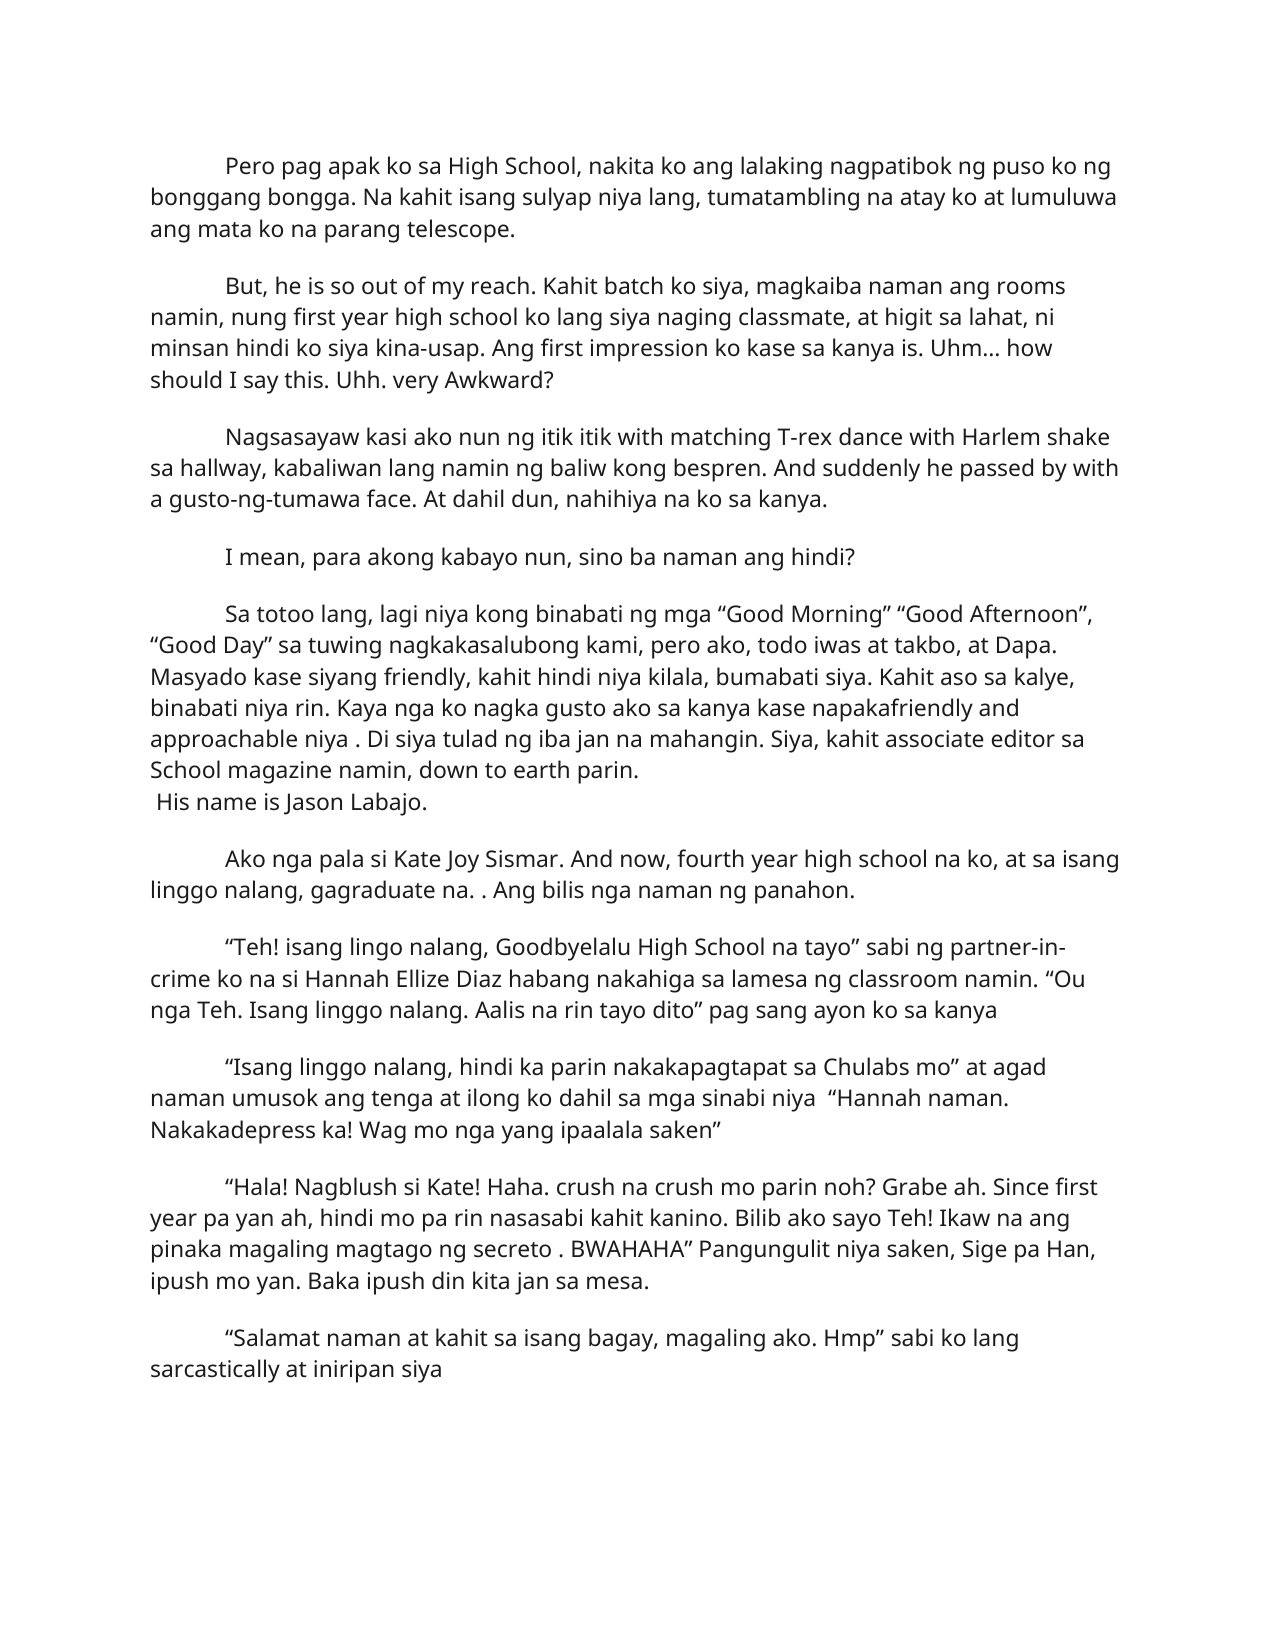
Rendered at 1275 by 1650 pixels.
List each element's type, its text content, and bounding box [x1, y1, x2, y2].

text But, he is so out of my reach. Kahit batch ko siya, magkaiba naman ang rooms namin, nung first year high school ko lang siya naging classmate, at higit sa lahat, ni minsan hindi ko siya kina-usap. Ang first impression ko kase sa kanya is. Uhm… how should I say this. Uhh. very Awkward? [150, 270, 1125, 395]
text I mean, para akong kabayo nun, sino ba naman ang hindi? [150, 541, 1125, 572]
text “Salamat naman at kahit sa isang bagay, magaling ako. Hmp” sabi ko lang sarcastically at iniripan siya [150, 1322, 1125, 1384]
text “Isang linggo nalang, hindi ka parin nakakapagtapat sa Chulabs mo” at agad naman umusok ang tenga at ilong ko dahil sa mga sinabi niya “Hannah naman. Nakakadepress ka! Wag mo nga yang ipaalala saken” [150, 1051, 1125, 1145]
text Nagsasayaw kasi ako nun ng itik itik with matching T-rex dance with Harlem shake sa hallway, kabaliwan lang namin ng baliw kong bespren. And suddenly he passed by with a gusto-ng-tumawa face. At dahil dun, nahihiya na ko sa kanya. [150, 421, 1125, 514]
text “Teh! isang lingo nalang, Goodbyelalu High School na tayo” sabi ng partner-in-crime ko na si Hannah Ellize Diaz habang nakahiga sa lamesa ng classroom namin. “Ou nga Teh. Isang linggo nalang. Aalis na rin tayo dito” pag sang ayon ko sa kanya [150, 931, 1125, 1025]
text Sa totoo lang, lagi niya kong binabati ng mga “Good Morning” “Good Afternoon”, “Good Day” sa tuwing nagkakasalubong kami, pero ako, todo iwas at takbo, at Dapa. Masyado kase siyang friendly, kahit hindi niya kilala, bumabati siya. Kahit aso sa kalye, binabati niya rin. Kaya nga ko nagka gusto ako sa kanya kase napakafriendly and approachable niya . Di siya tulad ng iba jan na mahangin. Siya, kahit associate editor sa School magazine namin, down to earth parin. His name is Jason Labajo. [150, 598, 1125, 817]
text Pero pag apak ko sa High School, nakita ko ang lalaking nagpatibok ng puso ko ng bonggang bongga. Na kahit isang sulyap niya lang, tumatambling na atay ko at lumuluwa ang mata ko na parang telescope. [150, 150, 1125, 244]
text Ako nga pala si Kate Joy Sismar. And now, fourth year high school na ko, at sa isang linggo nalang, gagraduate na. . Ang bilis nga naman ng panahon. [150, 843, 1125, 905]
text “Hala! Nagblush si Kate! Haha. crush na crush mo parin noh? Grabe ah. Since first year pa yan ah, hindi mo pa rin nasasabi kahit kanino. Bilib ako sayo Teh! Ikaw na ang pinaka magaling magtago ng secreto . BWAHAHA” Pangungulit niya saken, Sige pa Han, ipush mo yan. Baka ipush din kita jan sa mesa. [150, 1171, 1125, 1296]
